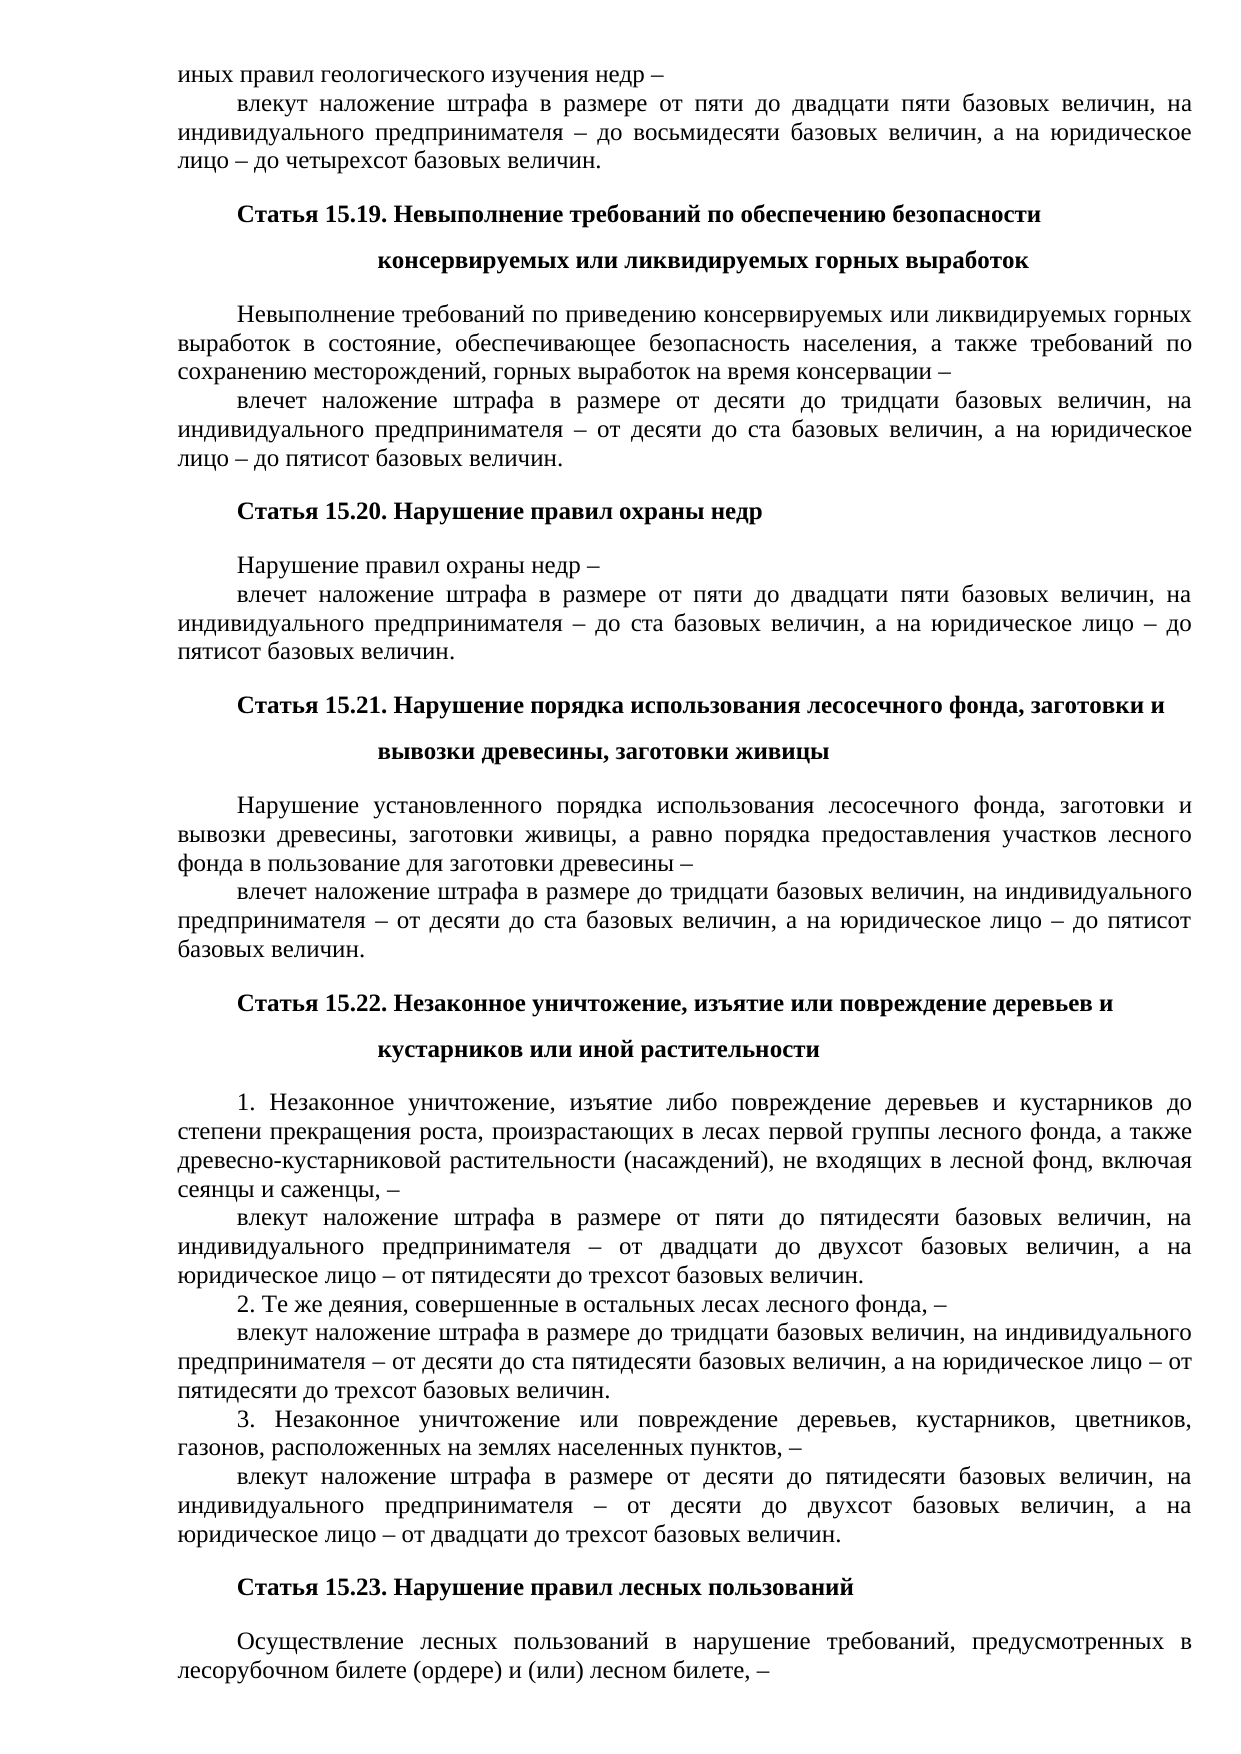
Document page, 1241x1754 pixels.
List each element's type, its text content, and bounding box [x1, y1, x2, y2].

text Осуществление лесных пользований в нарушение требований, предусмотренных в лесорубочном билете (ордере) и (или) лесном билете, – [177, 1626, 1193, 1684]
text Статья 15.19. Невыполнение требований по обеспечению безопасности консервируемых или ликвидируемых горных выработок [237, 199, 1193, 274]
text 3. Незаконное уничтожение или повреждение деревьев, кустарников, цветников, газонов, расположенных на землях населенных пунктов, – [177, 1404, 1193, 1461]
text 1. Незаконное уничтожение, изъятие либо повреждение деревьев и кустарников до степени прекращения роста, произрастающих в лесах первой группы лесного фонда, а также древесно-кустарниковой растительности (насаждений), не входящих в лесной фонд, включая сеянцы и саженцы, – [177, 1087, 1193, 1202]
text влекут наложение штрафа в размере от пяти до пятидесяти базовых величин, на индивидуального предпринимателя – от двадцати до двухсот базовых величин, а на юридическое лицо – от пятидесяти до трехсот базовых величин. [177, 1202, 1193, 1289]
text Статья 15.23. Нарушение правил лесных пользований [237, 1572, 1193, 1601]
text влечет наложение штрафа в размере от пяти до двадцати пяти базовых величин, на индивидуального предпринимателя – до ста базовых величин, а на юридическое лицо – до пятисот базовых величин. [177, 579, 1193, 665]
text влечет наложение штрафа в размере от десяти до тридцати базовых величин, на индивидуального предпринимателя – от десяти до ста базовых величин, а на юридическое лицо – до пятисот базовых величин. [177, 385, 1193, 471]
text Невыполнение требований по приведению консервируемых или ликвидируемых горных выработок в состояние, обеспечивающее безопасность населения, а также требований по сохранению месторождений, горных выработок на время консервации – [177, 299, 1193, 385]
text Нарушение установленного порядка использования лесосечного фонда, заготовки и вывозки древесины, заготовки живицы, а равно порядка предоставления участков лесного фонда в пользование для заготовки древесины – [177, 790, 1193, 876]
text Статья 15.22. Незаконное уничтожение, изъятие или повреждение деревьев и кустарников или иной растительности [237, 988, 1193, 1062]
text Нарушение правил охраны недр – [177, 550, 1193, 579]
text влечет наложение штрафа в размере до тридцати базовых величин, на индивидуального предпринимателя – от десяти до ста базовых величин, а на юридическое лицо – до пятисот базовых величин. [177, 876, 1193, 963]
text Статья 15.20. Нарушение правил охраны недр [237, 496, 1193, 525]
text 2. Те же деяния, совершенные в остальных лесах лесного фонда, – [177, 1289, 1193, 1317]
text Статья 15.21. Нарушение порядка использования лесосечного фонда, заготовки и вывозки древесины, заготовки живицы [237, 690, 1193, 765]
text влекут наложение штрафа в размере от десяти до пятидесяти базовых величин, на индивидуального предпринимателя – от десяти до двухсот базовых величин, а на юридическое лицо – от двадцати до трехсот базовых величин. [177, 1461, 1193, 1547]
text влекут наложение штрафа в размере от пяти до двадцати пяти базовых величин, на индивидуального предпринимателя – до восьмидесяти базовых величин, а на юридическое лицо – до четырехсот базовых величин. [177, 88, 1193, 174]
text влекут наложение штрафа в размере до тридцати базовых величин, на индивидуального предпринимателя – от десяти до ста пятидесяти базовых величин, а на юридическое лицо – от пятидесяти до трехсот базовых величин. [177, 1317, 1193, 1404]
